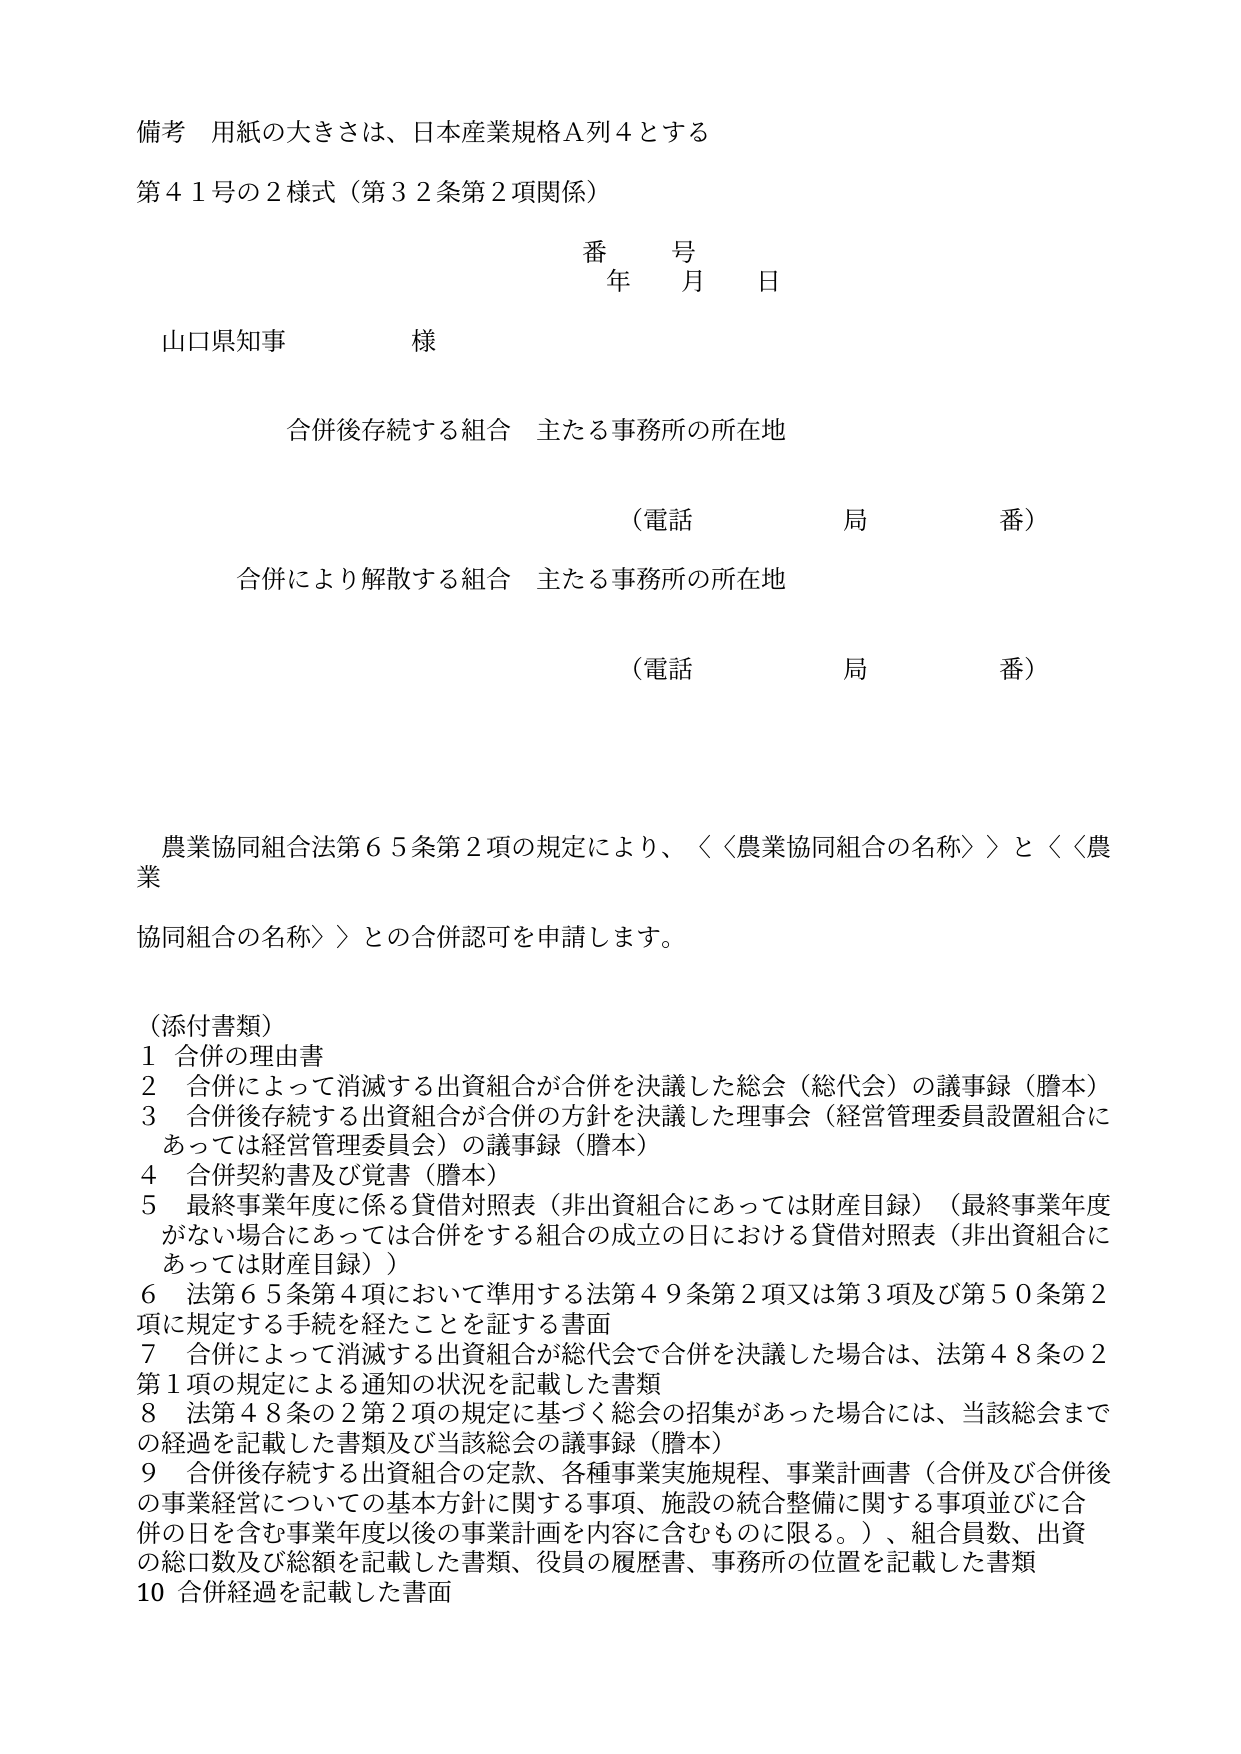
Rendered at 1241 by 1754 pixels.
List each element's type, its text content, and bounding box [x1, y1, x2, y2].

text 備考 用紙の大きさは、日本産業規格Ａ列４とする [136, 118, 1133, 148]
text 第４１号の２様式（第３２条第２項関係） [136, 178, 1133, 207]
text ２ 合併によって消滅する出資組合が合併を決議した総会（総代会）の議事録（謄本） [136, 1071, 1133, 1101]
text 合併後存続する組合 主たる事務所の所在地 [136, 416, 1133, 446]
text 10 合併経過を記載した書面 [136, 1578, 1133, 1608]
text 山口県知事 様 [136, 327, 1133, 356]
text 年 月 日 [136, 267, 1133, 297]
text （電話 局 番） [136, 505, 1133, 535]
text ３ 合併後存続する出資組合が合併の方針を決議した理事会（経営管理委員設置組合にあっては経営管理委員会）の議事録（謄本） [136, 1101, 1133, 1161]
text ６ 法第６５条第４項において準用する法第４９条第２項又は第３項及び第５０条第２ 項に規定する手続を経たことを証する書面 [136, 1280, 1133, 1339]
text （電話 局 番） [136, 654, 1133, 684]
text ９ 合併後存続する出資組合の定款、各種事業実施規程、事業計画書（合併及び合併後 の事業経営についての基本方針に関する事項、施設の統合整備に関する事項並びに合 併の日を含む事業年度以後の事業計画を内容に含むものに限る。）、組合員数、出資 の総口数及び総額を記載した書類、役員の履歴書、事務所の位置を記載した書類 [136, 1459, 1133, 1578]
text ４ 合併契約書及び覚書（謄本） [136, 1161, 1133, 1191]
text １ 合併の理由書 [136, 1042, 1133, 1071]
text ８ 法第４８条の２第２項の規定に基づく総会の招集があった場合には、当該総会まで の経過を記載した書類及び当該総会の議事録（謄本） [136, 1399, 1133, 1459]
text 農業協同組合法第６５条第２項の規定により、〈〈農業協同組合の名称〉〉と〈〈農業 [136, 833, 1133, 893]
text 番 号 [136, 237, 1133, 267]
text 合併により解散する組合 主たる事務所の所在地 [136, 565, 1133, 595]
text 協同組合の名称〉〉との合併認可を申請します。 [136, 922, 1133, 952]
text ５ 最終事業年度に係る貸借対照表（非出資組合にあっては財産目録）（最終事業年度がない場合にあっては合併をする組合の成立の日における貸借対照表（非出資組合にあっては財産目録）） [136, 1191, 1133, 1280]
text （添付書類） [136, 1012, 1133, 1042]
text ７ 合併によって消滅する出資組合が総代会で合併を決議した場合は、法第４８条の２ 第１項の規定による通知の状況を記載した書類 [136, 1339, 1133, 1399]
